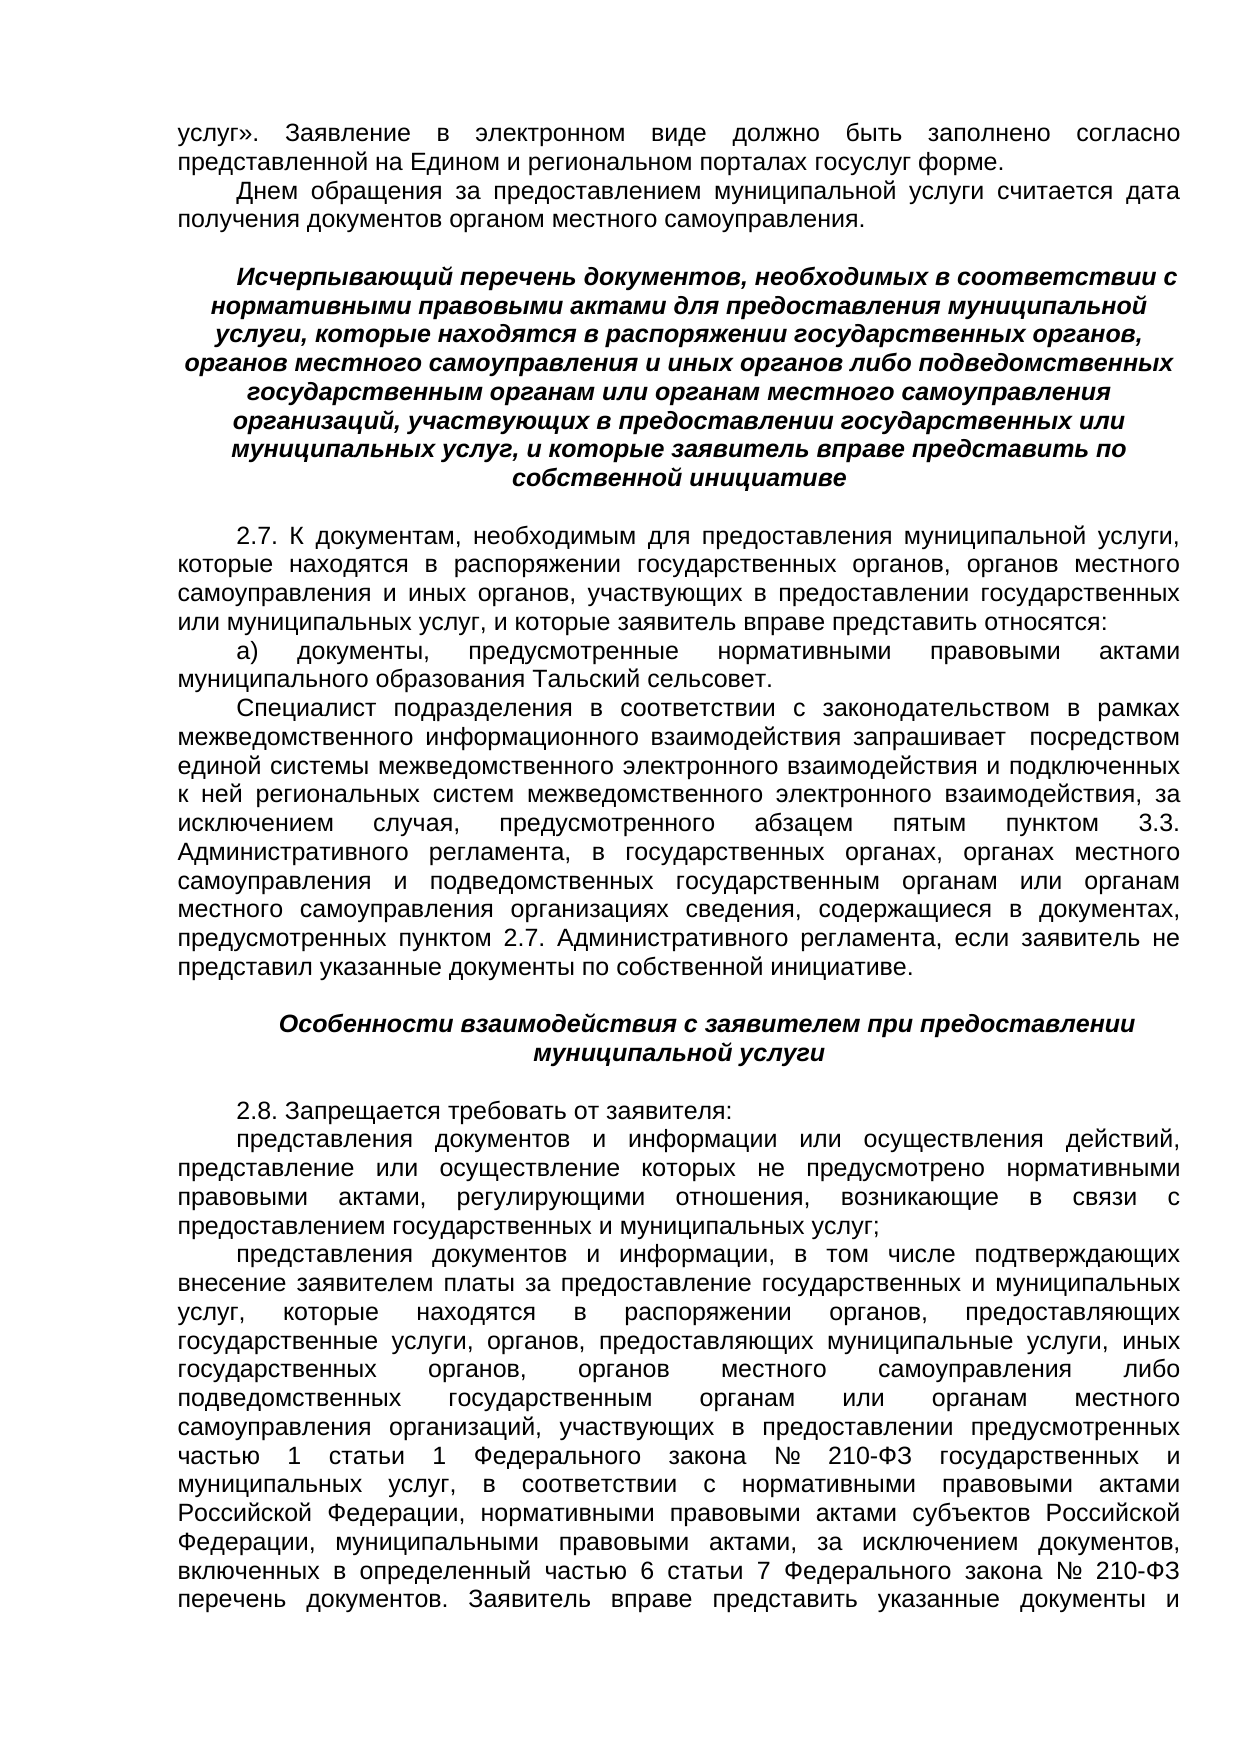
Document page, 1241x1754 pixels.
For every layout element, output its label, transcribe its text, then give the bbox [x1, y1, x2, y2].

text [177, 118, 1181, 176]
text Днем обращения за предоставлением муниципальной услуги считается дата получения документов органом местного самоуправления. [177, 176, 1181, 233]
text Специалист подразделения в соответствии с законодательством в рамках межведомственного информационного взаимодействия запрашивает посредством единой системы межведомственного электронного взаимодействия и подключенных к ней региональных систем межведомственного электронного взаимодействия, за исключением случая, предусмотренного абзацем пятым пунктом 3.3. Административного регламента, в государственных органах, органах местного самоуправления и подведомственных государственным органам или органам местного самоуправления организациях сведения, содержащиеся в документах, предусмотренных пунктом 2.7. Административного регламента, если заявитель не представил указанные документы по собственной инициативе. [177, 693, 1181, 981]
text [177, 1239, 1181, 1613]
text Исчерпывающий перечень документов, необходимых в соответствии с нормативными правовыми актами для предоставления муниципальной услуги, которые находятся в распоряжении государственных органов, органов местного самоуправления и иных органов либо подведомственных государственным органам или органам местного самоуправления организаций, участвующих в предоставлении государственных или муниципальных услуг, и которые заявитель вправе представить по собственной инициативе [177, 262, 1181, 492]
text а) документы, предусмотренные нормативными правовыми актами муниципального образования Тальский сельсовет. [177, 636, 1181, 693]
text 2.7. К документам, необходимым для предоставления муниципальной услуги, которые находятся в распоряжении государственных органов, органов местного самоуправления и иных органов, участвующих в предоставлении государственных или муниципальных услуг, и которые заявитель вправе представить относятся: [177, 521, 1181, 636]
text Особенности взаимодействия с заявителем при предоставлении муниципальной услуги [177, 1009, 1181, 1067]
text 2.8. Запрещается требовать от заявителя: [177, 1096, 1181, 1124]
text представления документов и информации или осуществления действий, представление или осуществление которых не предусмотрено нормативными правовыми актами, регулирующими отношения, возникающие в связи с предоставлением государственных и муниципальных услуг; [177, 1124, 1181, 1239]
